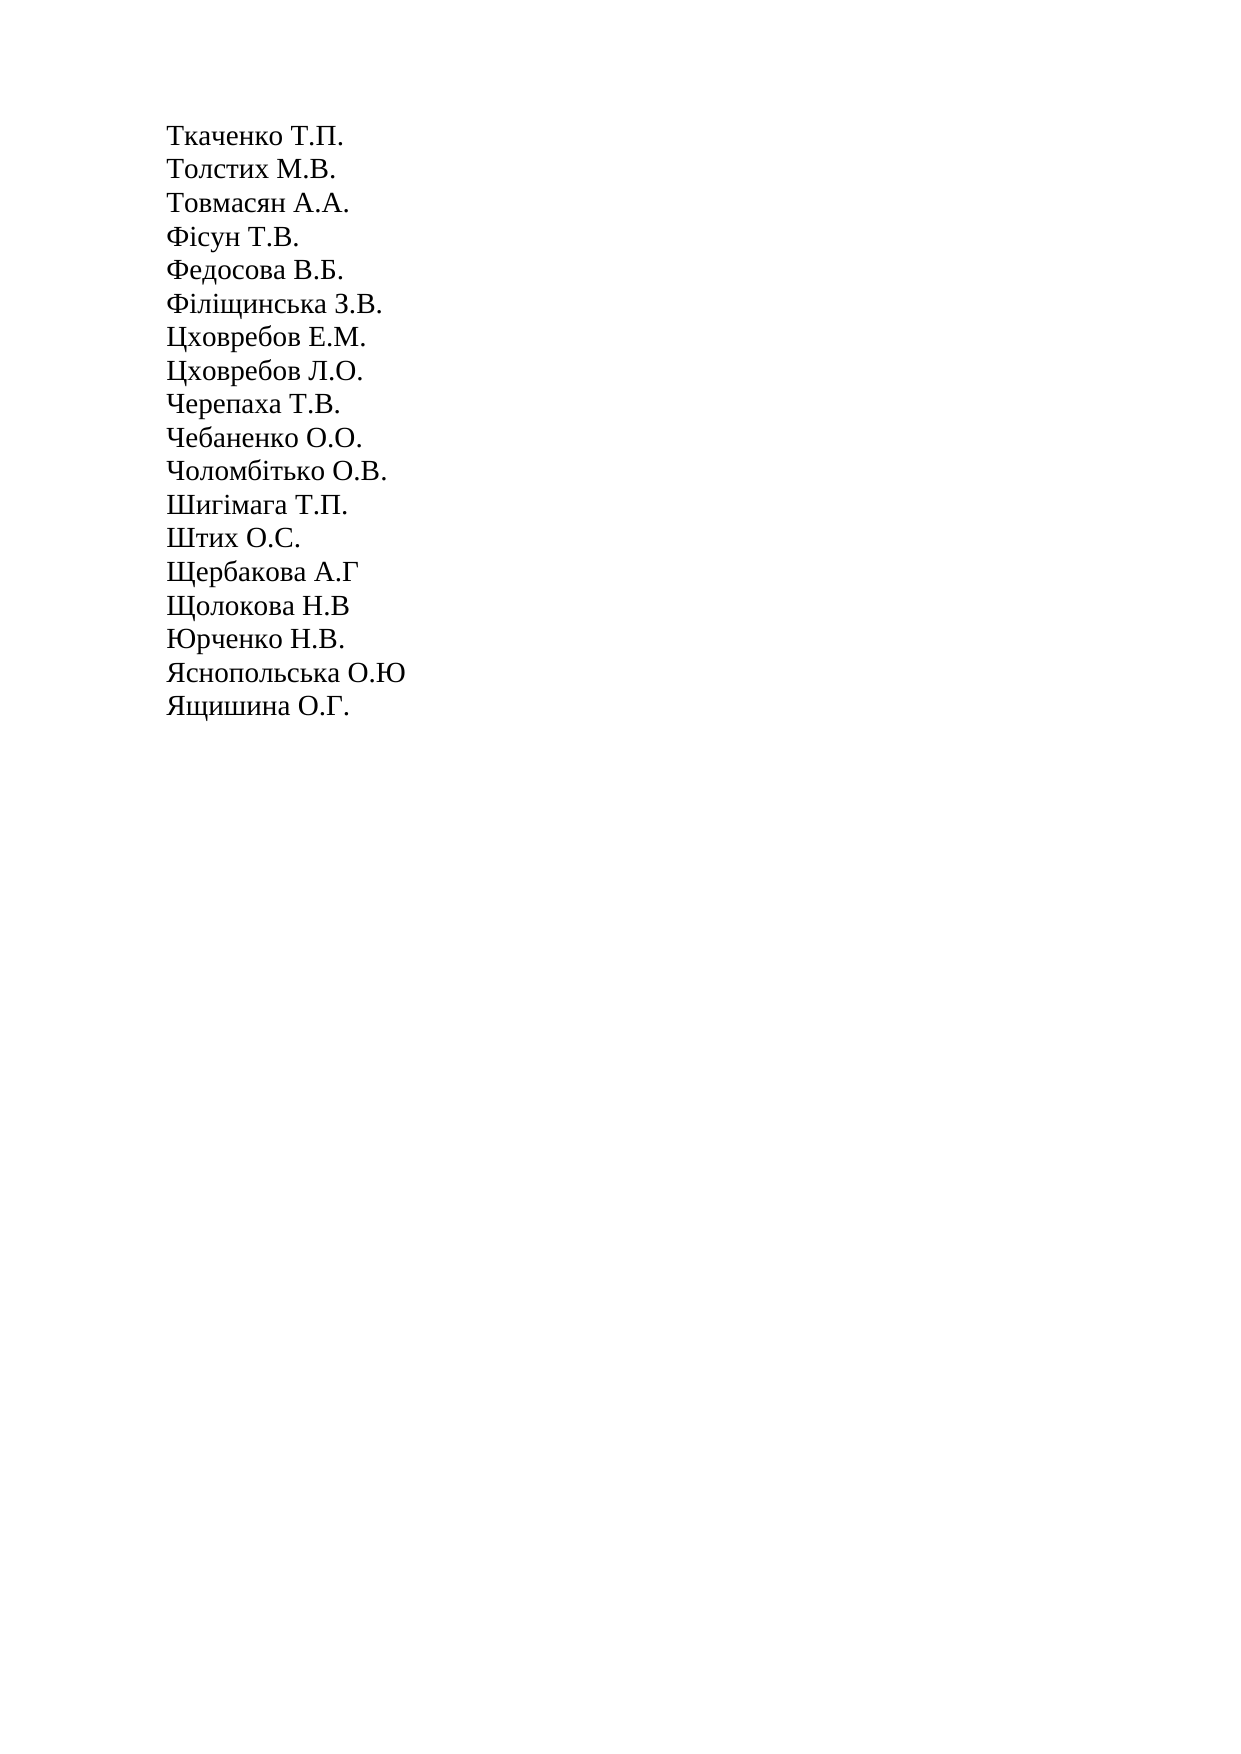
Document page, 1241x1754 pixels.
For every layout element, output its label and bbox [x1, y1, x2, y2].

table_cell [155, 118, 617, 722]
